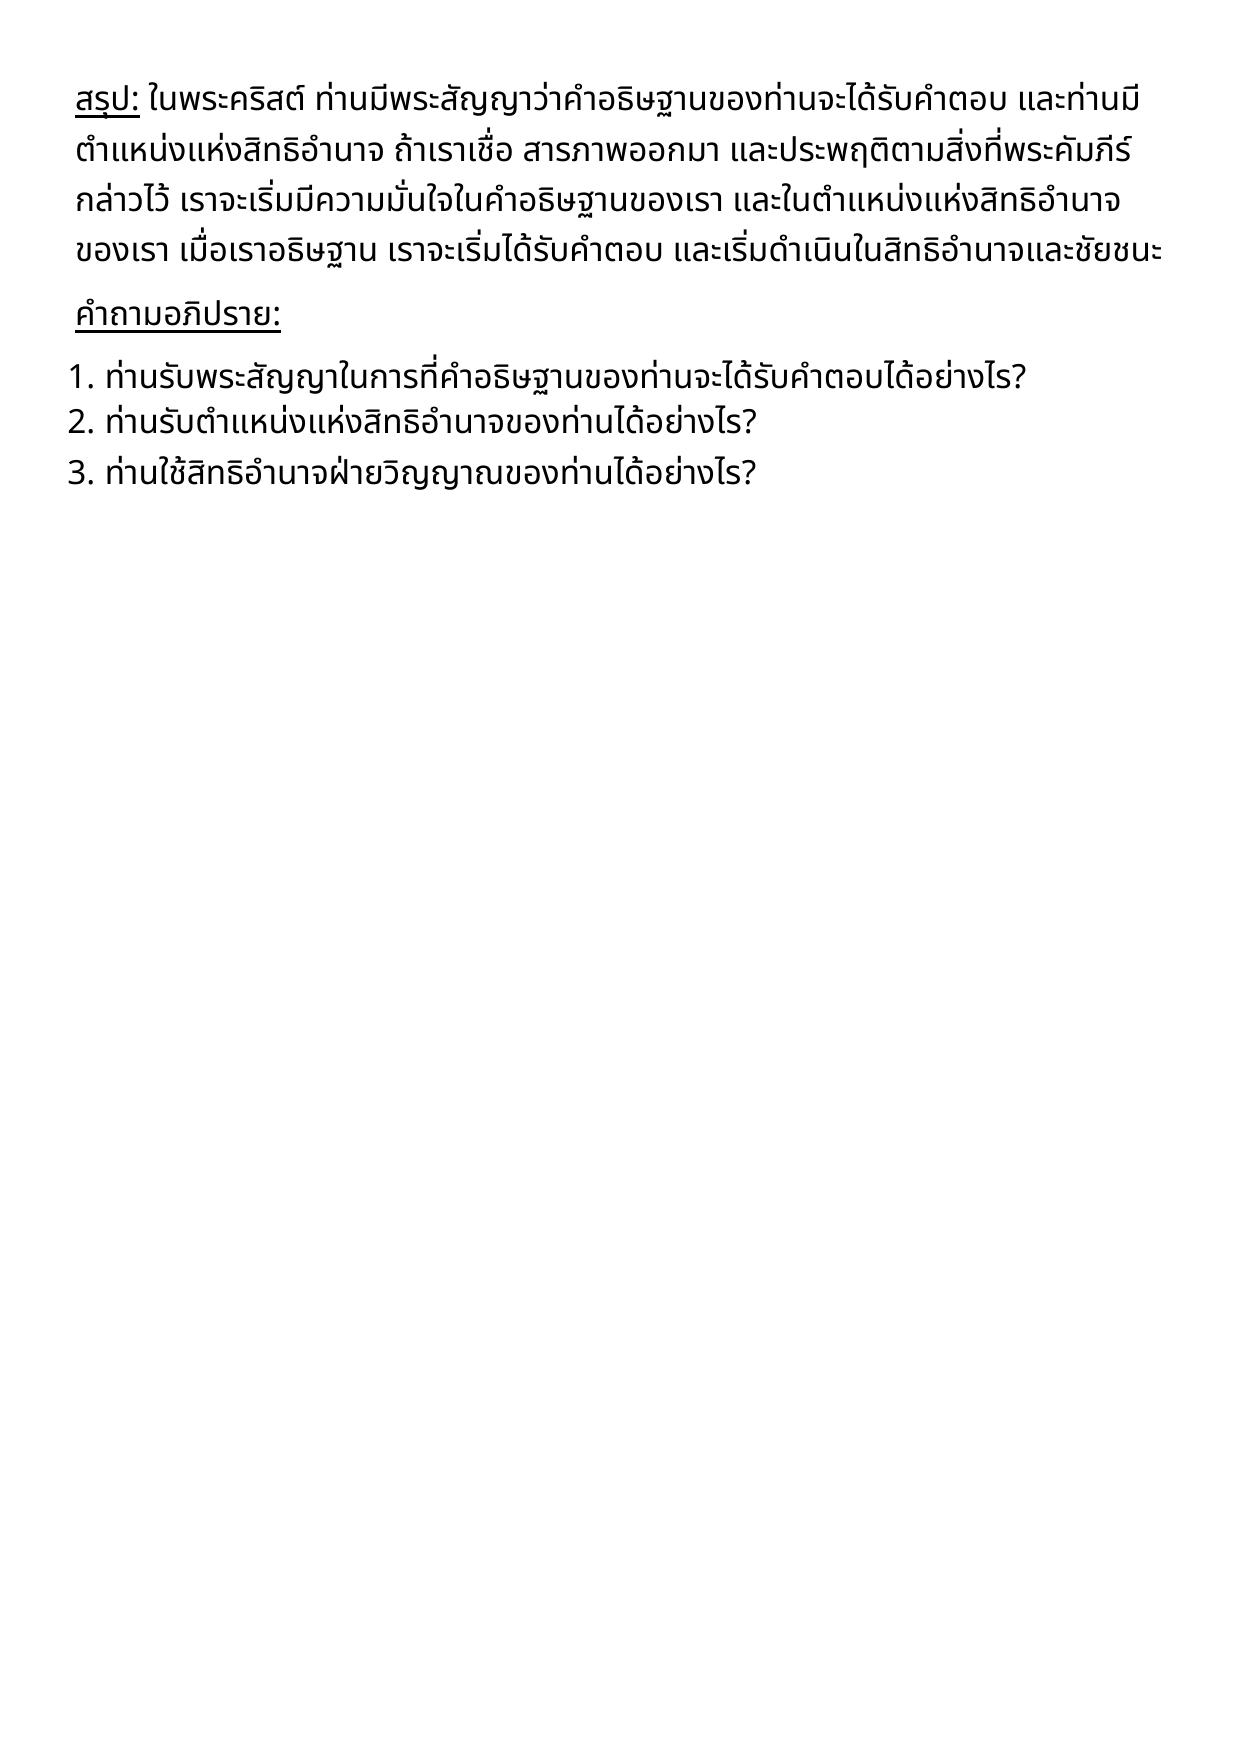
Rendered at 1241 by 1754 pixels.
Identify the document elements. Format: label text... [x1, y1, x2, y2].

list ท่านรับตำแหน่งแห่งสิทธิอำนาจของท่านได้อย่างไร? [67, 398, 1165, 448]
text คำถามอภิปราย: [75, 289, 1165, 340]
list ท่านรับพระสัญญาในการที่คำอธิษฐานของท่านจะได้รับคำตอบได้อย่างไร? [67, 352, 1165, 398]
list ท่านใช้สิทธิอำนาจฝ่ายวิญญาณของท่านได้อย่างไร? [67, 448, 1165, 499]
text สรุป: ในพระคริสต์ ท่านมีพระสัญญาว่าคำอธิษฐานของท่านจะได้รับคำตอบ และท่านมีตำแหน่งแห่งสิทธิอำนาจ ถ้าเราเชื่อ สารภาพออกมา และประพฤติตามสิ่งที่พระคัมภีร์กล่าวไว้ เราจะเริ่มมีความมั่นใจในคำอธิษฐานของเรา และในตำแหน่งแห่งสิทธิอำนาจของเรา เมื่อเราอธิษฐาน เราจะเริ่มได้รับคำตอบ และเริ่มดำเนินในสิทธิอำนาจและชัยชนะ [75, 75, 1165, 277]
